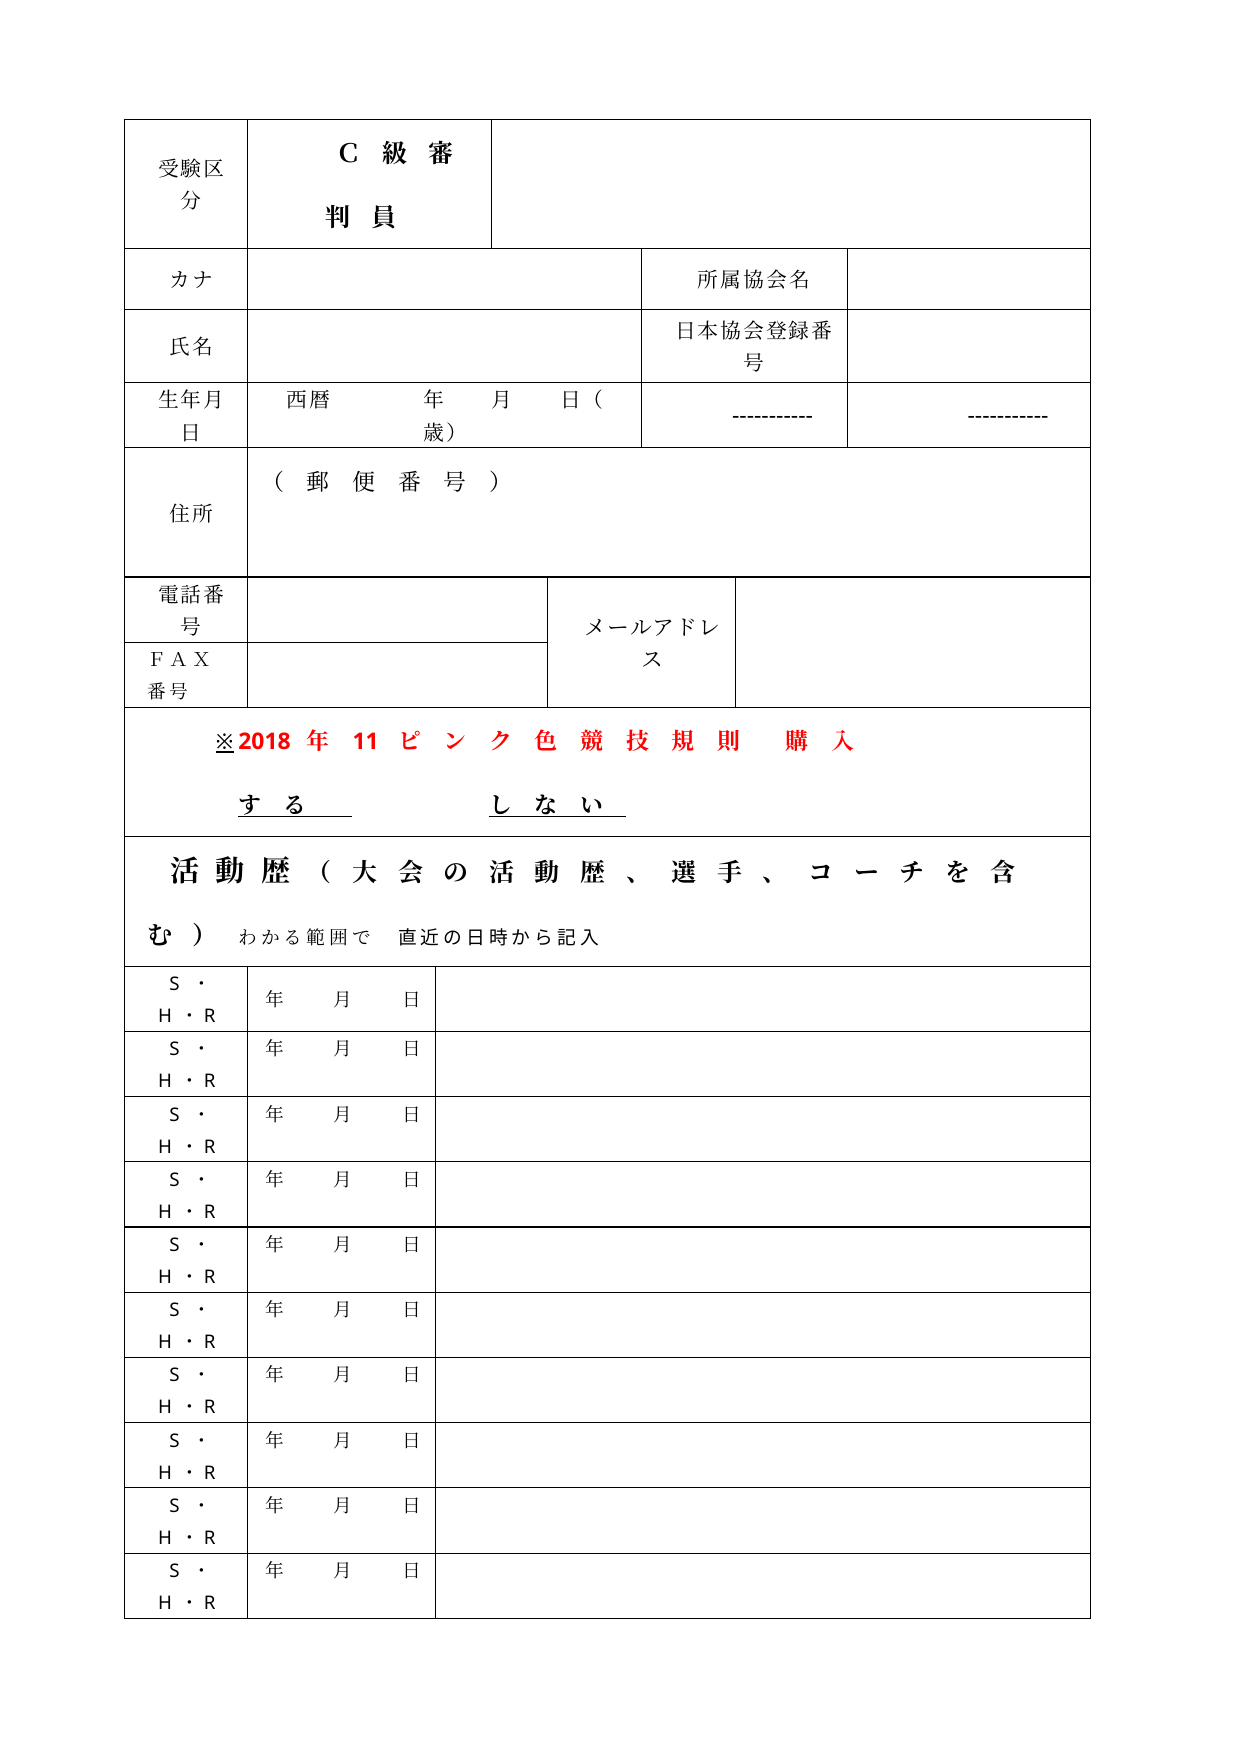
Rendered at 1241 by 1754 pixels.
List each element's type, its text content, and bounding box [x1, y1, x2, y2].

table_cell メールアドレス [548, 578, 735, 707]
table_cell （郵便番号） [248, 448, 1090, 576]
table_cell 電話番号 [125, 578, 247, 642]
table_cell 年 月 日 [248, 1228, 435, 1292]
table_cell 年 月 日 [248, 1097, 435, 1161]
table_cell 生年月日 [125, 383, 247, 447]
table_cell 年 月 日 [248, 1554, 435, 1618]
table_cell 年 月 日 [248, 1032, 435, 1096]
table_cell 所属協会名 [642, 249, 847, 309]
table_cell S・H・R [125, 1358, 247, 1422]
table_cell [736, 578, 1090, 707]
table_cell 年 月 日 [248, 1488, 435, 1552]
table_cell 西暦 年 月 日（ 歳） [248, 383, 641, 447]
table_cell S・H・R [125, 967, 247, 1031]
table_cell [248, 578, 547, 642]
table_cell S・H・R [125, 1032, 247, 1096]
table_cell [436, 1554, 1090, 1618]
table_cell S・H・R [125, 1162, 247, 1226]
table_cell Ｃ級審判員 [248, 120, 491, 248]
table_cell [248, 643, 547, 707]
table_cell 受験区分 [125, 120, 247, 248]
table_cell ＦＡＸ番号 [125, 643, 247, 707]
table_cell [436, 1032, 1090, 1096]
table_cell 氏名 [125, 310, 247, 382]
table_cell 年 月 日 [248, 1162, 435, 1226]
table_cell S・H・R [125, 1097, 247, 1161]
table_cell [248, 249, 641, 309]
table_cell [436, 1097, 1090, 1161]
table_cell S・H・R [125, 1488, 247, 1552]
table_cell S・H・R [125, 1554, 247, 1618]
table_cell [436, 1293, 1090, 1357]
table_cell [248, 310, 641, 382]
table_cell S・H・R [125, 1293, 247, 1357]
table_cell S・H・R [125, 1423, 247, 1487]
table_cell カナ [125, 249, 247, 309]
table_cell 年 月 日 [248, 1358, 435, 1422]
table_cell 日本協会登録番号 [642, 310, 847, 382]
table_cell ----------- [848, 383, 1090, 447]
table_cell 年 月 日 [248, 1423, 435, 1487]
table_cell [436, 1423, 1090, 1487]
table_cell [848, 310, 1090, 382]
table_cell [492, 120, 1090, 248]
table_cell [436, 967, 1090, 1031]
table_cell 活動歴（大会の活動歴、選手、コーチを含む）わかる範囲で 直近の日時から記入 [125, 837, 1090, 966]
table_cell [436, 1358, 1090, 1422]
table_cell ----------- [642, 383, 847, 447]
table_cell S・H・R [125, 1228, 247, 1292]
table_cell 住所 [125, 448, 247, 576]
table_cell 年 月 日 [248, 967, 435, 1031]
table_cell [436, 1162, 1090, 1226]
table_cell 年 月 日 [248, 1293, 435, 1357]
table_cell 2018年11 ピンク色競技規則 購入 する しない [125, 708, 1090, 836]
table_cell [848, 249, 1090, 309]
table_cell [436, 1488, 1090, 1552]
table_cell [436, 1228, 1090, 1292]
